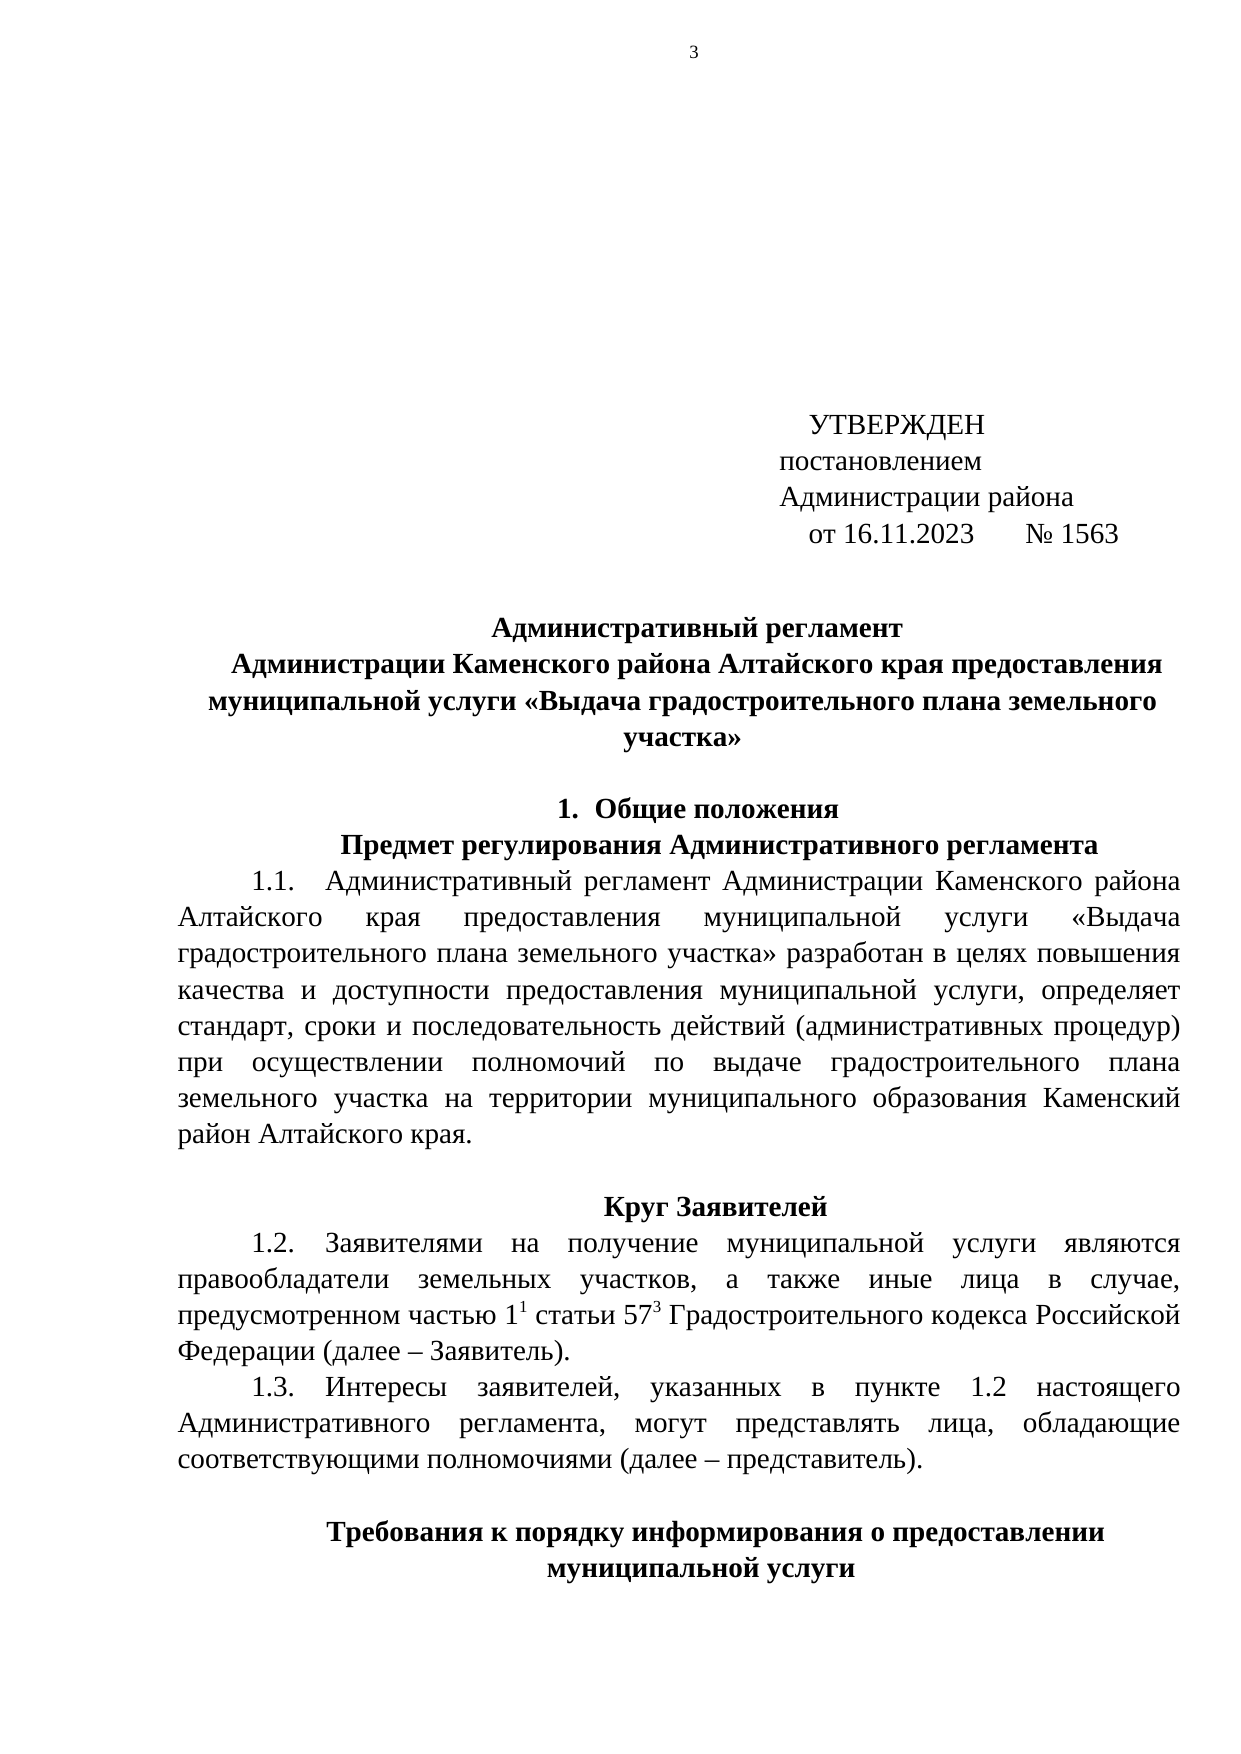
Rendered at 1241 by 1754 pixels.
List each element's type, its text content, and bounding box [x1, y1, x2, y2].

text Требования к порядку информирования о предоставлении муниципальной услуги [221, 1514, 1181, 1584]
list Круг Заявителей [221, 1189, 1181, 1222]
text Администрации Каменского района Алтайского края предоставления муниципальной услуги «Выдача градостроительного плана земельного участка» [177, 646, 1188, 752]
list Общие положения [215, 791, 1181, 824]
list Заявителями на получение муниципальной услуги являются правообладатели земельных участков, а также иные лица в случае, предусмотренном частью 11 статьи 573 Градостроительного кодекса Российской Федерации (далее – Заявитель). [177, 1225, 1181, 1367]
text Предмет регулирования Административного регламента [311, 827, 1181, 861]
list Административный регламент Администрации Каменского района Алтайского края предоставления муниципальной услуги «Выдача градостроительного плана земельного участка» разработан в целях повышения качества и доступности предоставления муниципальной услуги, определяет стандарт, сроки и последовательность действий (административных процедур) при осуществлении полномочий по выдаче градостроительного плана земельного участка на территории муниципального образования Каменский район Алтайского края. [177, 863, 1181, 1150]
text Административный регламент [177, 610, 1188, 644]
table_header УТВЕРЖДЕН постановлением Администрации района от 16.11.2023 № 1563 [768, 407, 1194, 551]
list Интересы заявителей, указанных в пункте 1.2 настоящего Административного регламента, могут представлять лица, обладающие соответствующими полномочиями (далее – представитель). [177, 1369, 1181, 1475]
